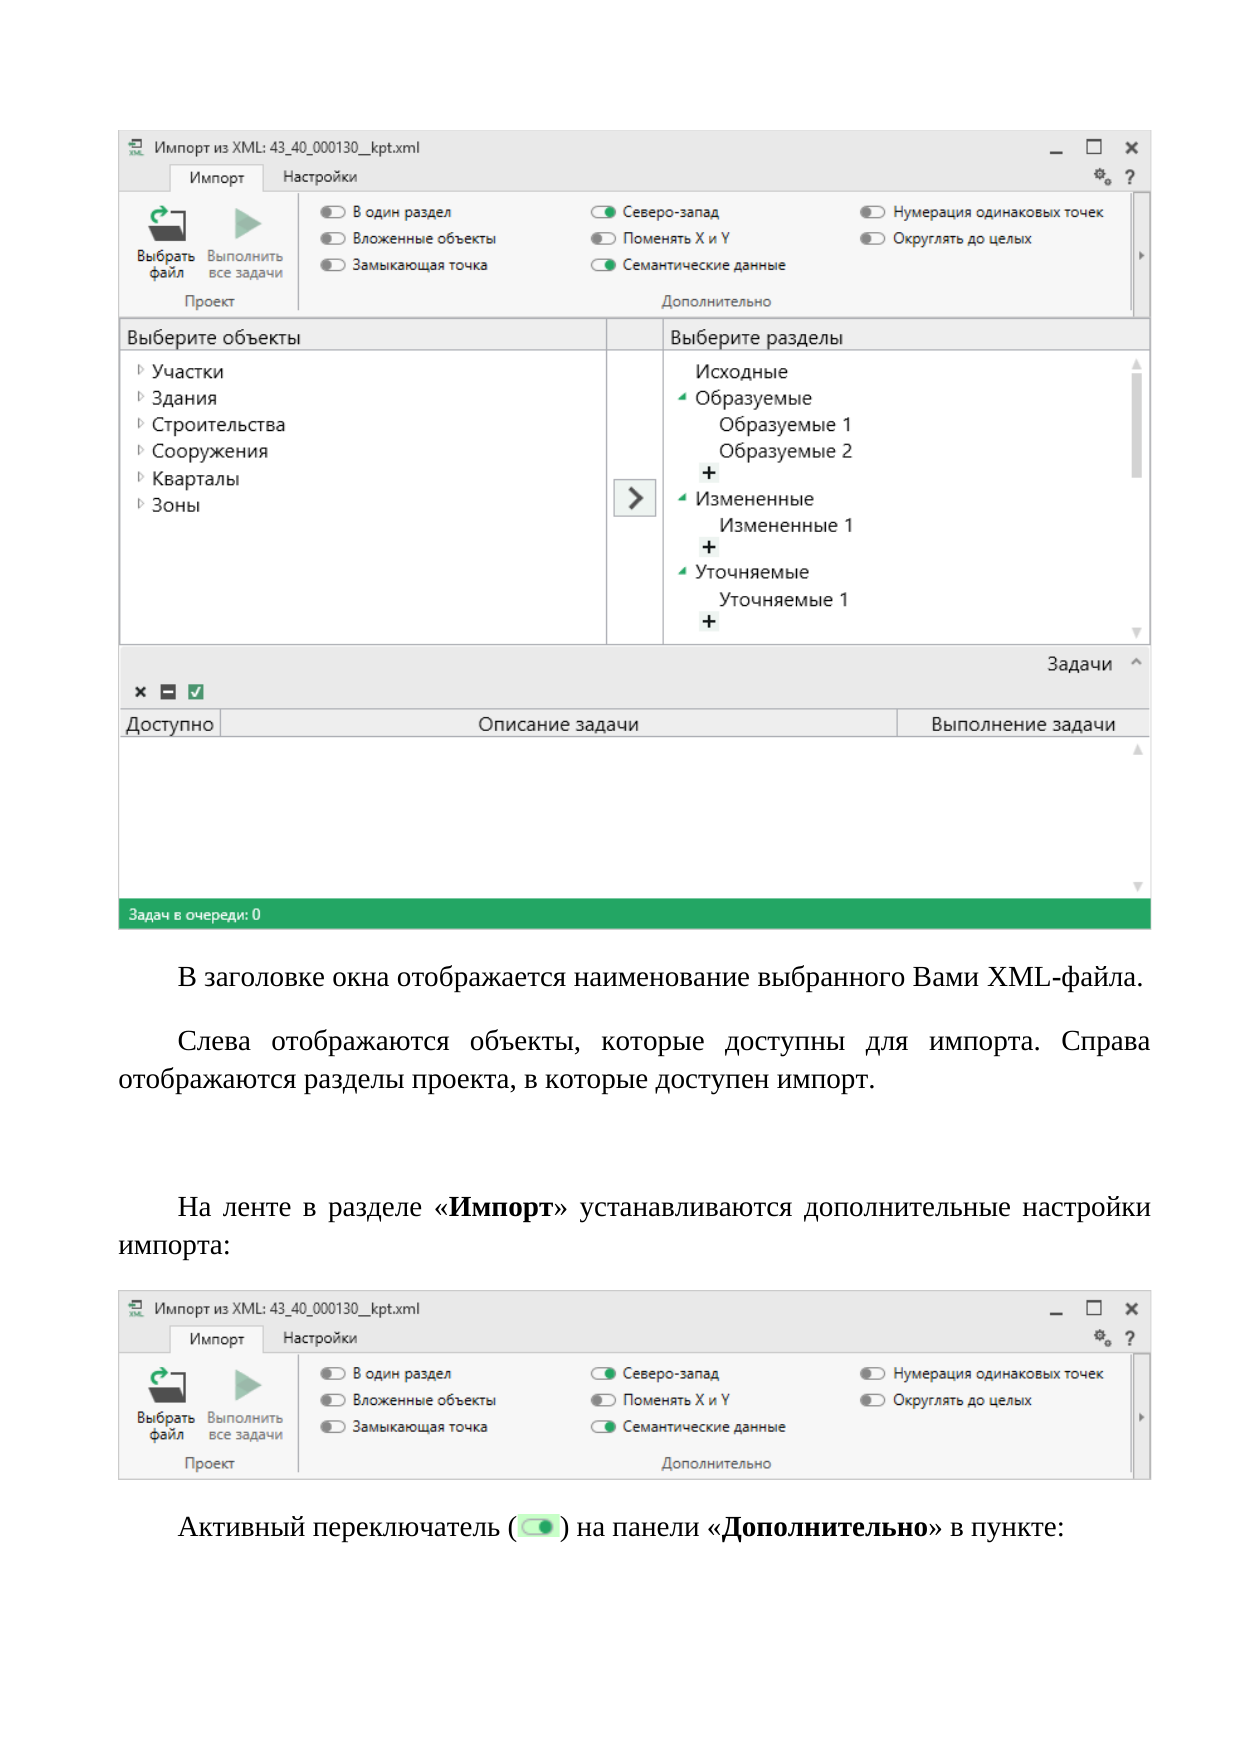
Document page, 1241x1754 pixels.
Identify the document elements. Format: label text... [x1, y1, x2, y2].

picture [517, 1514, 560, 1537]
text Слева отображаются объекты, которые доступны для импорта. Справа отображаются разделы проекта, в которые доступен импорт. [118, 1023, 1152, 1095]
text Активный переключатель () на панели «Дополнительно» в пункте: [118, 1509, 1152, 1543]
picture [118, 1290, 1152, 1480]
picture [118, 130, 1152, 930]
text На ленте в разделе «Импорт» устанавливаются дополнительные настройки импорта: [118, 1189, 1152, 1261]
text В заголовке окна отображается наименование выбранного Вами XML-файла. [118, 959, 1152, 993]
